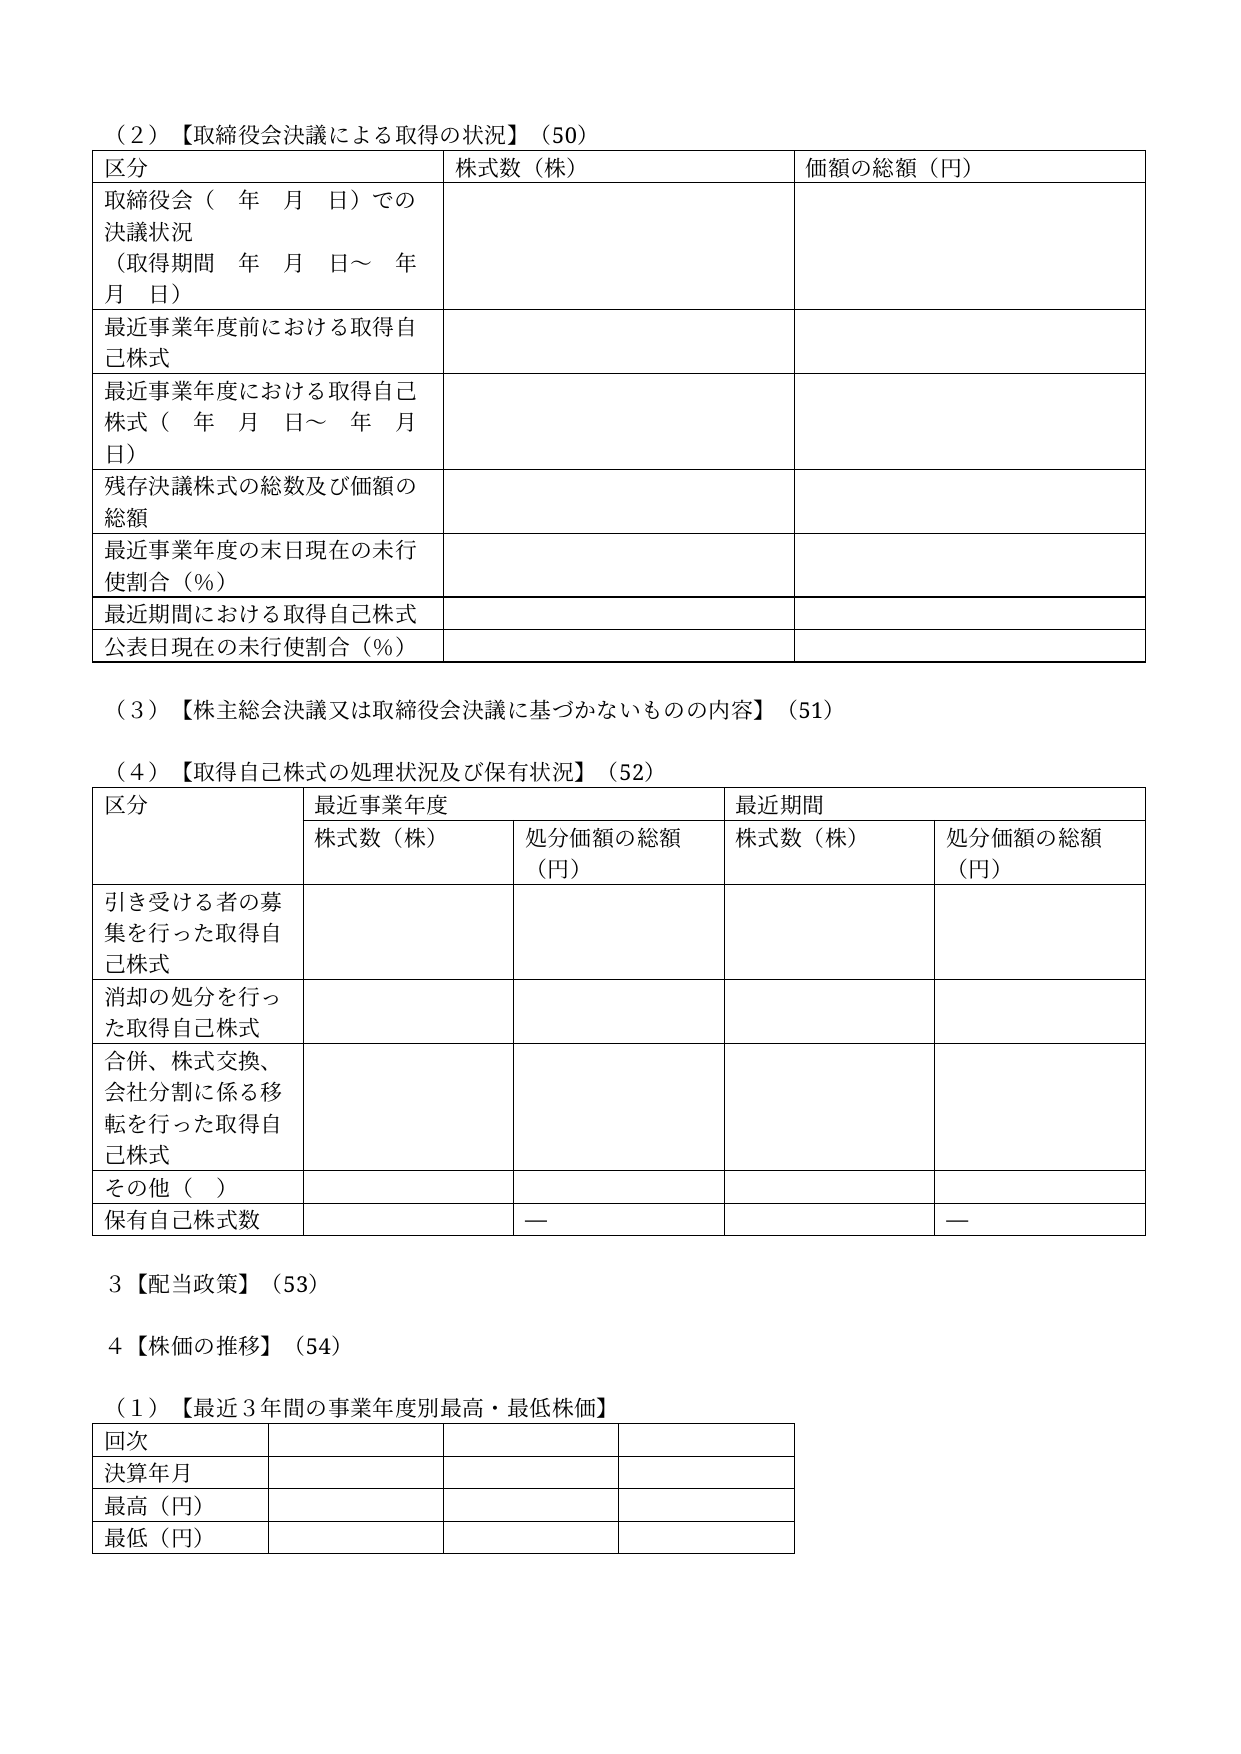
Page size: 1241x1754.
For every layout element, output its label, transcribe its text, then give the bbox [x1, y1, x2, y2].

text （３）【株主総会決議又は取締役会決議に基づかないものの内容】（51） [104, 693, 1136, 725]
table_cell 公表日現在の未行使割合（％） [93, 630, 443, 661]
table_header [619, 1424, 794, 1456]
table_cell 株式数（株） [304, 821, 513, 884]
table_cell [514, 980, 724, 1043]
table_cell [444, 630, 794, 661]
table_cell 取締役会（ 年 月 日）での決議状況 （取得期間 年 月 日～ 年 月 日） [93, 183, 443, 309]
table_cell [725, 1204, 934, 1235]
table_cell 最近事業年度の末日現在の未行使割合（％） [93, 534, 443, 596]
text ４【株価の推移】（54） [104, 1329, 1136, 1361]
table_cell [795, 374, 1145, 468]
table_cell [514, 885, 724, 979]
table_cell [444, 470, 794, 532]
table_header 最近事業年度 [304, 788, 724, 820]
table_cell [444, 183, 794, 309]
table_cell [795, 598, 1145, 629]
table_cell [444, 1457, 618, 1488]
table_cell [444, 598, 794, 629]
table_cell [795, 470, 1145, 532]
table_cell 残存決議株式の総数及び価額の総額 [93, 470, 443, 532]
table_cell [725, 1171, 934, 1202]
table_cell 最近事業年度前における取得自己株式 [93, 310, 443, 373]
table_cell [304, 1204, 513, 1235]
table_header 回次 [93, 1424, 268, 1456]
table_cell [935, 980, 1145, 1043]
table_cell 消却の処分を行った取得自己株式 [93, 980, 303, 1043]
table_cell 株式数（株） [725, 821, 934, 884]
table_cell 決算年月 [93, 1457, 268, 1488]
table_cell その他（ ） [93, 1171, 303, 1202]
table_cell [619, 1522, 794, 1553]
table_header 区分 [93, 151, 443, 182]
table_header 株式数（株） [444, 151, 794, 182]
table_cell [304, 1044, 513, 1170]
table_cell [619, 1457, 794, 1488]
table_cell 最近事業年度における取得自己株式（ 年 月 日～ 年 月 日） [93, 374, 443, 468]
table_cell 最近期間における取得自己株式 [93, 598, 443, 629]
table_cell [935, 885, 1145, 979]
table_cell [444, 1489, 618, 1521]
table_cell 合併、株式交換、会社分割に係る移転を行った取得自己株式 [93, 1044, 303, 1170]
table_cell [304, 885, 513, 979]
table_cell [935, 1044, 1145, 1170]
table_cell [725, 885, 934, 979]
table_cell [514, 1171, 724, 1202]
table_cell [795, 310, 1145, 373]
table_cell [935, 1171, 1145, 1202]
text （２）【取締役会決議による取得の状況】（50） [104, 118, 1136, 150]
table_cell [269, 1522, 443, 1553]
table_header [444, 1424, 618, 1456]
table_cell [444, 374, 794, 468]
table_cell [444, 1522, 618, 1553]
table_cell [619, 1489, 794, 1521]
table_cell [269, 1457, 443, 1488]
table_header [269, 1424, 443, 1456]
table_header 区分 [93, 788, 303, 884]
table_cell [444, 534, 794, 596]
table_header 価額の総額（円） [795, 151, 1145, 182]
table_cell ― [514, 1204, 724, 1235]
table_cell [304, 1171, 513, 1202]
text ３【配当政策】（53） [104, 1267, 1136, 1298]
table_cell 処分価額の総額（円） [935, 821, 1145, 884]
table_cell 保有自己株式数 [93, 1204, 303, 1235]
table_cell 引き受ける者の募集を行った取得自己株式 [93, 885, 303, 979]
table_cell [269, 1489, 443, 1521]
table_cell 処分価額の総額（円） [514, 821, 724, 884]
table_header 最近期間 [725, 788, 1145, 820]
table_cell [795, 534, 1145, 596]
table_cell [304, 980, 513, 1043]
table_cell 最高（円） [93, 1489, 268, 1521]
table_cell [725, 980, 934, 1043]
table_cell ― [935, 1204, 1145, 1235]
text （１）【最近３年間の事業年度別最高・最低株価】 [104, 1392, 1136, 1423]
table_cell [725, 1044, 934, 1170]
table_cell [795, 183, 1145, 309]
table_cell [514, 1044, 724, 1170]
table_cell [444, 310, 794, 373]
text （４）【取得自己株式の処理状況及び保有状況】（52） [104, 756, 1136, 787]
table_cell [795, 630, 1145, 661]
table_cell 最低（円） [93, 1522, 268, 1553]
